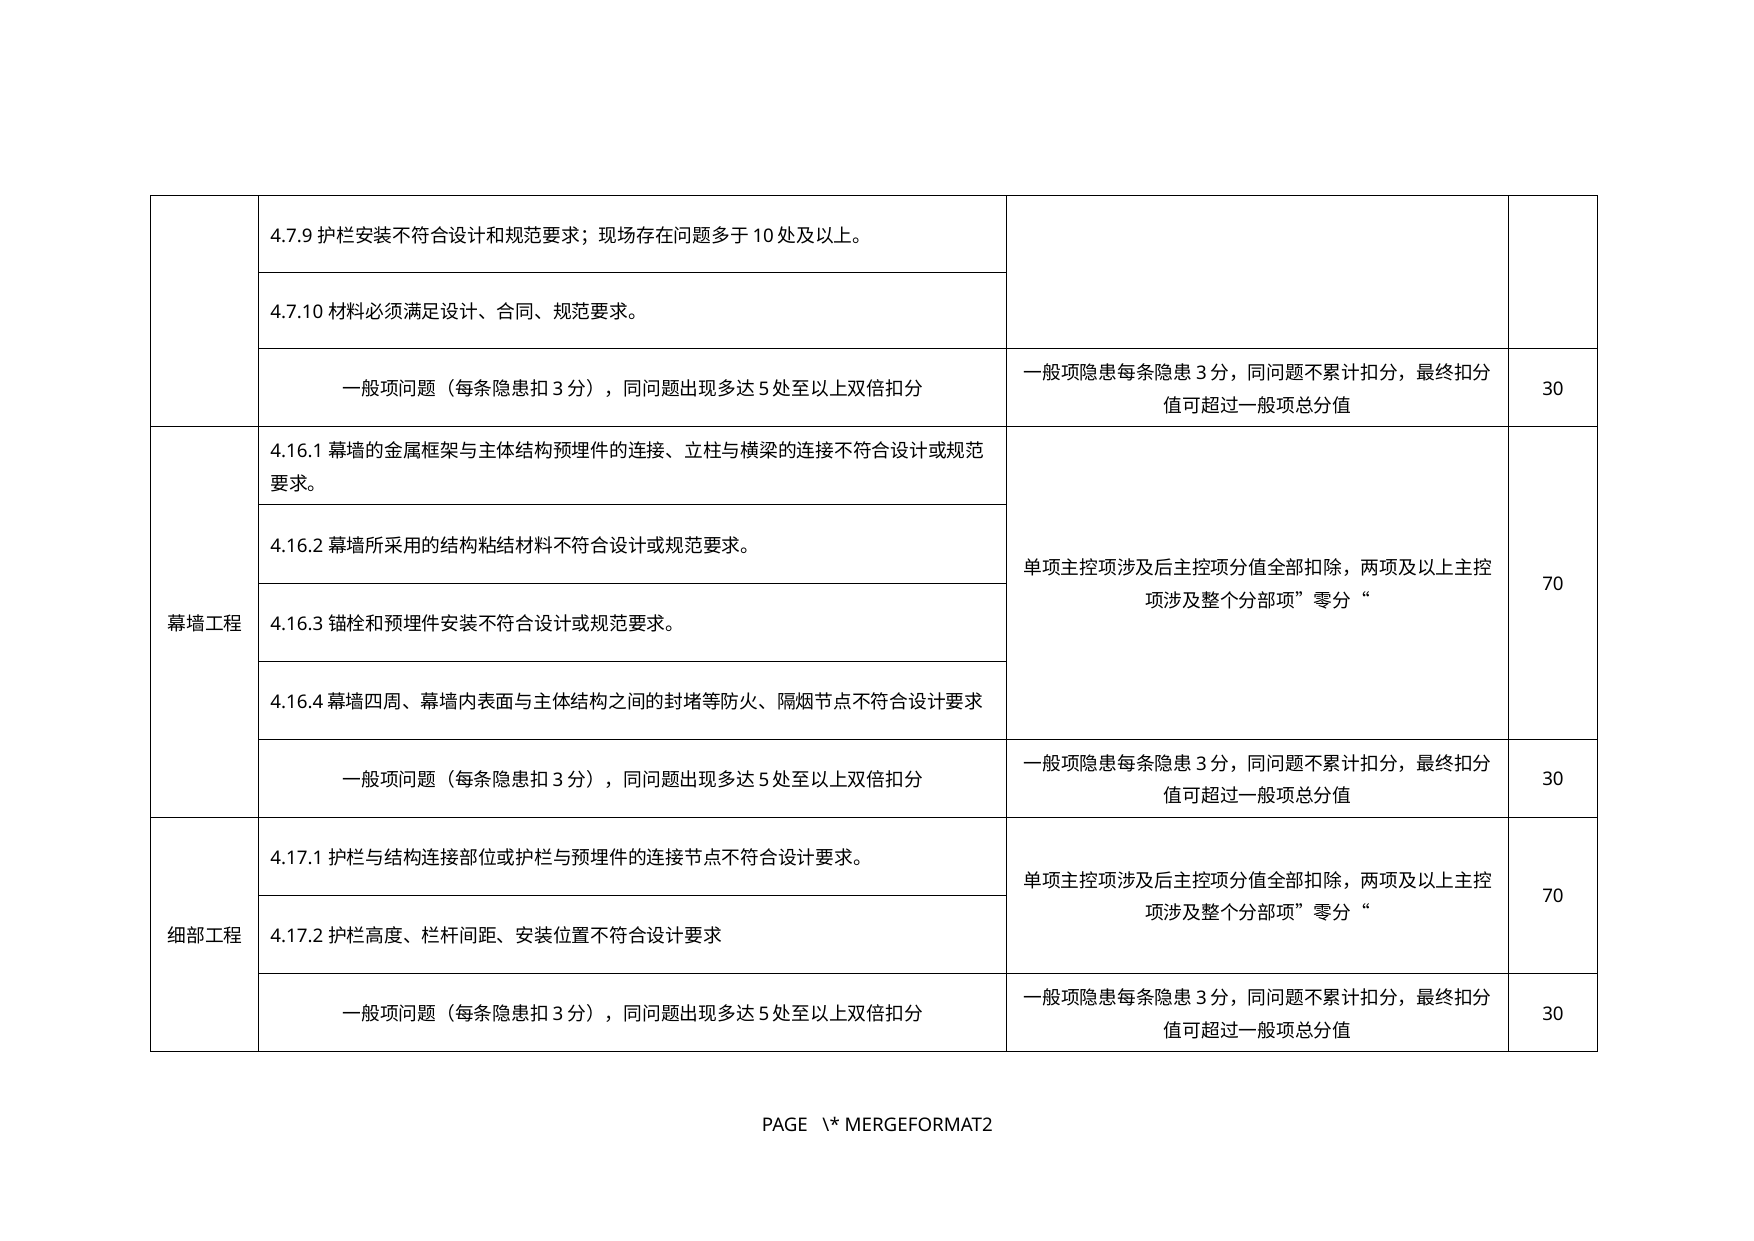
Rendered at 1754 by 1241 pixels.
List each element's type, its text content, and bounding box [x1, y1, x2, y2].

table_cell 一般项隐患每条隐患3分，同问题不累计扣分，最终扣分值可超过一般项总分值 [1007, 974, 1508, 1051]
table_cell 70 [1509, 818, 1597, 973]
table_cell 4.16.4幕墙四周、幕墙内表面与主体结构之间的封堵等防火、隔烟节点不符合设计要求 [259, 662, 1006, 739]
table_cell 4.16.1 幕墙的金属框架与主体结构预埋件的连接、立柱与横梁的连接不符合设计或规范要求。 [259, 427, 1006, 504]
table_cell 30 [1509, 349, 1597, 426]
table_cell 4.7.10 材料必须满足设计、合同、规范要求。 [259, 273, 1006, 348]
table_cell 一般项隐患每条隐患3分，同问题不累计扣分，最终扣分值可超过一般项总分值 [1007, 740, 1508, 817]
table_cell 细部工程 [151, 818, 258, 1051]
table_cell 单项主控项涉及后主控项分值全部扣除，两项及以上主控项涉及整个分部项”零分“ [1007, 427, 1508, 739]
table_cell 30 [1509, 740, 1597, 817]
table_cell 一般项问题（每条隐患扣3分），同问题出现多达5处至以上双倍扣分 [259, 349, 1006, 426]
table_cell 4.16.3 锚栓和预埋件安装不符合设计或规范要求。 [259, 584, 1006, 661]
table_cell 30 [1509, 974, 1597, 1051]
table_cell 一般项问题（每条隐患扣3分），同问题出现多达5处至以上双倍扣分 [259, 974, 1006, 1051]
table_cell 一般项隐患每条隐患3分，同问题不累计扣分，最终扣分值可超过一般项总分值 [1007, 349, 1508, 426]
table_cell 一般项问题（每条隐患扣3分），同问题出现多达5处至以上双倍扣分 [259, 740, 1006, 817]
table_cell 4.16.2 幕墙所采用的结构粘结材料不符合设计或规范要求。 [259, 505, 1006, 582]
table_cell 70 [1509, 427, 1597, 739]
table_cell 4.17.2 护栏高度、栏杆间距、安装位置不符合设计要求 [259, 896, 1006, 973]
table_cell 单项主控项涉及后主控项分值全部扣除，两项及以上主控项涉及整个分部项”零分“ [1007, 818, 1508, 973]
table_cell 4.7.9 护栏安装不符合设计和规范要求；现场存在问题多于10处及以上。 [259, 196, 1006, 272]
table_cell 幕墙工程 [151, 427, 258, 817]
table_cell 4.17.1 护栏与结构连接部位或护栏与预埋件的连接节点不符合设计要求。 [259, 818, 1006, 895]
